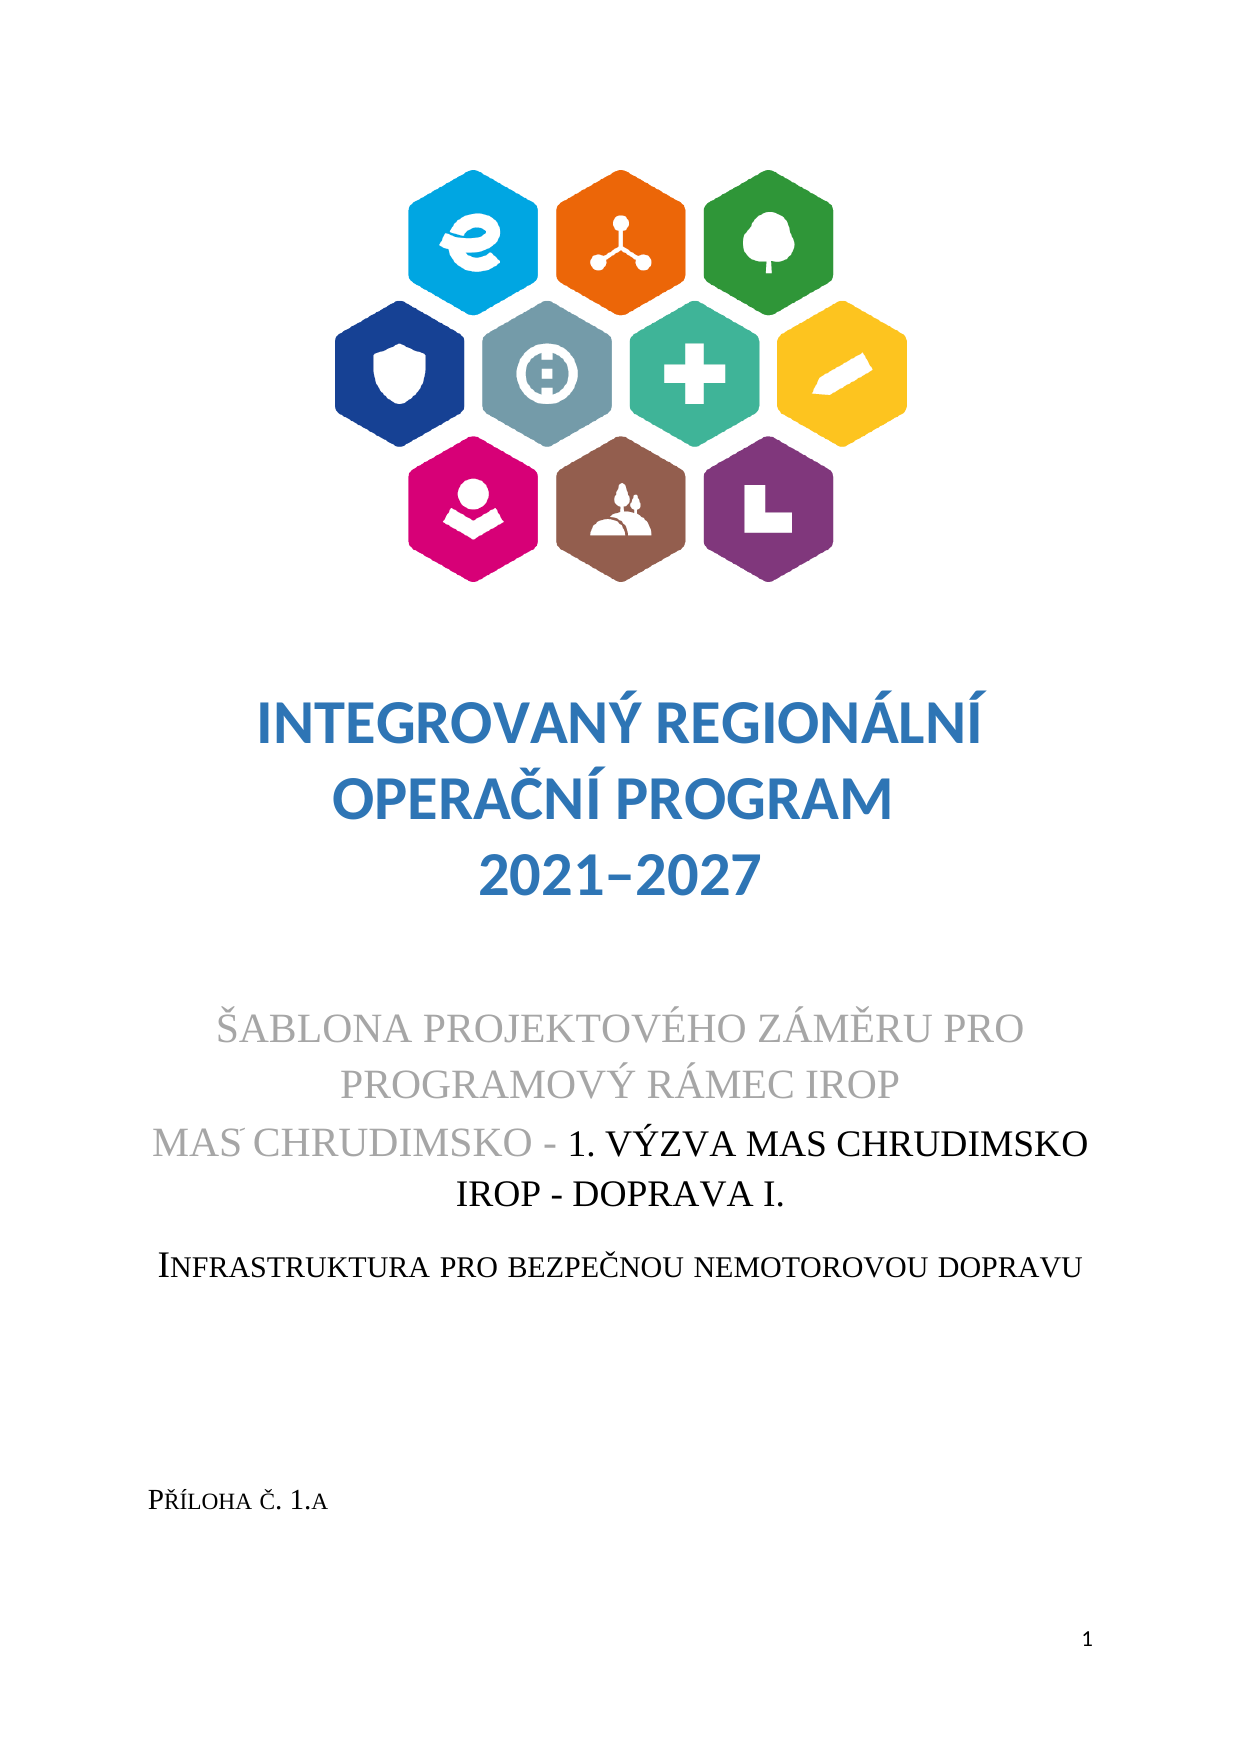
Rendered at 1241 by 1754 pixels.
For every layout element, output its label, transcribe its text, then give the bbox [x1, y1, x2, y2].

text INTEGROVANÝ REGIONÁLNÍ OPERAČNÍ PROGRAM 2021–2027 [148, 307, 1093, 911]
text Příloha č. 1.a [148, 1482, 1093, 1515]
text Infrastruktura pro bezpečnou nemotorovou dopravu [148, 1242, 1093, 1285]
picture [306, 152, 935, 611]
text ŠABLONA PROJEKTOVÉHO ZÁMĚRU PRO PROGRAMOVÝ RÁMEC IROP MASؘ CHRUDIMSKO - 1. VÝZVA MAS CHRUDIMSKO IROP - DOPRAVA I. [148, 1004, 1093, 1215]
